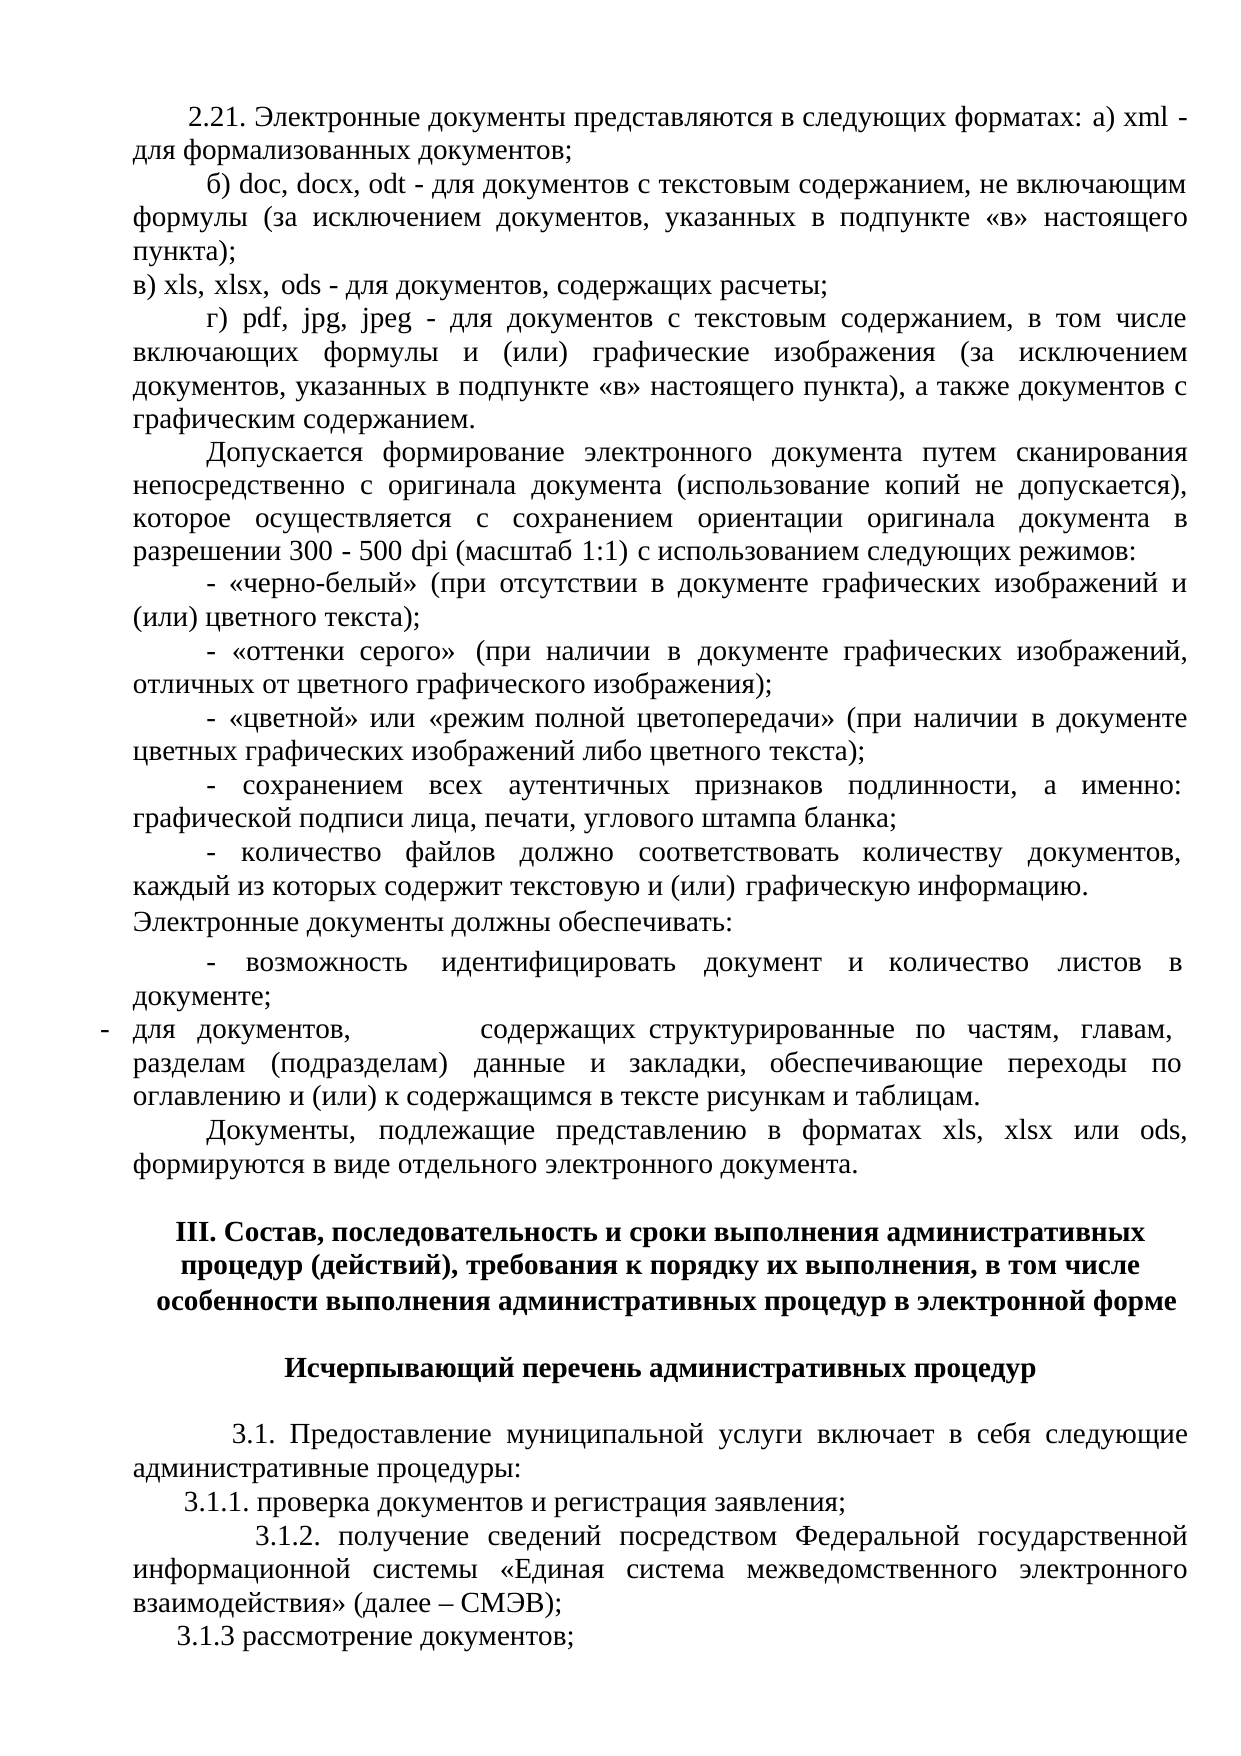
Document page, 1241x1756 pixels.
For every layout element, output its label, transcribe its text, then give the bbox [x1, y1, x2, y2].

list «черно-белый» (при отсутствии в документе графических изображений и (или) цветного текста); [133, 566, 1188, 632]
list сохранением всех аутентичных признаков подлинности, а именно: графической подписи лица, печати, углового штампа бланка; [133, 768, 1188, 834]
subtitle III. Состав, последовательность и сроки выполнения административных процедур (действий), требования к порядку их выполнения, в том числе [133, 1215, 1188, 1281]
text особенности выполнения административных процедур в электронной форме Исчерпывающий перечень административных процедур [0, 1283, 1188, 1384]
text Допускается формирование электронного документа путем сканирования непосредственно с оригинала документа (использование копий не допускается), которое осуществляется с сохранением ориентации оригинала документа в разрешении 300 - 500 dpi (масштаб 1:1) с использованием следующих режимов: [133, 435, 1188, 566]
text 2.21. Электронные документы представляются в следующих форматах: а) xml - для формализованных документов; [133, 100, 1188, 166]
text 3.1. Предоставление муниципальной услуги включает в себя следующие административные процедуры: [133, 1418, 1188, 1483]
list возможность идентифицировать документ и количество листов в документе; [133, 944, 1188, 1012]
list для документов, содержащих структурированные по частям, главам, [100, 1013, 1188, 1044]
text Документы, подлежащие представлению в форматах xls, xlsx или ods, формируются в виде отдельного электронного документа. [133, 1112, 1188, 1180]
list количество файлов должно соответствовать количеству документов, каждый из которых содержит текстовую и (или) графическую информацию. [133, 835, 1188, 901]
text б) doc, docx, odt - для документов с текстовым содержанием, не включающим формулы (за исключением документов, указанных в подпункте «в» настоящего пункта); [133, 166, 1188, 266]
text 3.1.3 рассмотрение документов; [133, 1618, 1188, 1652]
text 3.1.2. получение сведений посредством Федеральной государственной информационной системы «Единая система межведомственного электронного взаимодействия» (далее – СМЭВ); [133, 1518, 1188, 1618]
list «цветной» или «режим полной цветопередачи» (при наличии в документе цветных графических изображений либо цветного текста); [133, 701, 1188, 767]
list «оттенки серого» (при наличии в документе графических изображений, отличных от цветного графического изображения); [133, 634, 1188, 699]
text г) pdf, jpg, jpeg - для документов с текстовым содержанием, в том числе включающих формулы и (или) графические изображения (за исключением документов, указанных в подпункте «в» настоящего пункта), а также документов с графическим содержанием. [133, 301, 1188, 435]
text разделам (подразделам) данные и закладки, обеспечивающие переходы по оглавлению и (или) к содержащимся в тексте рисункам и таблицам. [133, 1046, 1188, 1112]
text в) xls, xlsx, ods - для документов, содержащих расчеты; [133, 268, 1188, 301]
text 3.1.1. проверка документов и регистрация заявления; [133, 1485, 1188, 1518]
text Электронные документы должны обеспечивать: [133, 904, 1188, 937]
